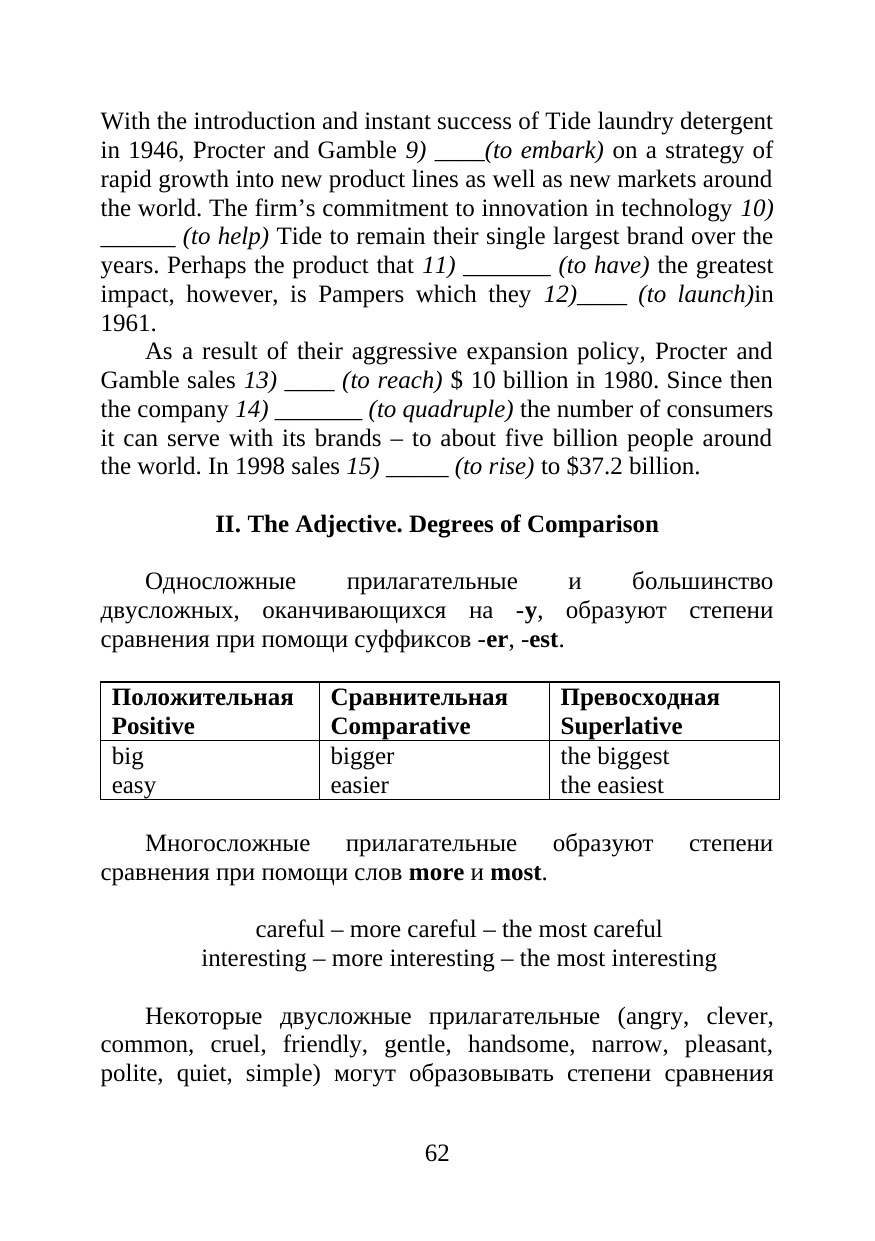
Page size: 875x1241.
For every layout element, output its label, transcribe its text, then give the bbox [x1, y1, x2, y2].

table_header Превосходная Superlative [550, 683, 779, 740]
list interesting – more interesting – the most interesting [100, 943, 774, 972]
list II. The Adjective. Degrees of Comparison [100, 509, 774, 538]
table_cell bigger easier [320, 741, 549, 798]
list Односложные прилагательные и большинство двусложных, оканчивающихся на -y, образуют степени сравнения при помощи суффиксов -er, -est. [100, 566, 774, 653]
table_header Сравнительная Comparative [320, 683, 549, 740]
table_header Положительная Positive [101, 683, 319, 740]
table_cell big easy [101, 741, 319, 798]
list Многосложные прилагательные образуют степени сравнения при помощи слов more и most. [100, 828, 774, 886]
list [100, 1001, 774, 1087]
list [100, 106, 774, 336]
list As a result of their aggressive expansion policy, Procter and Gamble sales 13) ____ (to reach) $ 10 billion in 1980. Since then the company 14) _______ (to quadruple) the number of consumers it can serve with its brands – to about five billion people around the world. In 1998 sales 15) _____ (to rise) to $37.2 billion. [100, 336, 774, 480]
list careful – more careful – the most careful [100, 914, 774, 943]
table_cell the biggest the easiest [550, 741, 779, 798]
